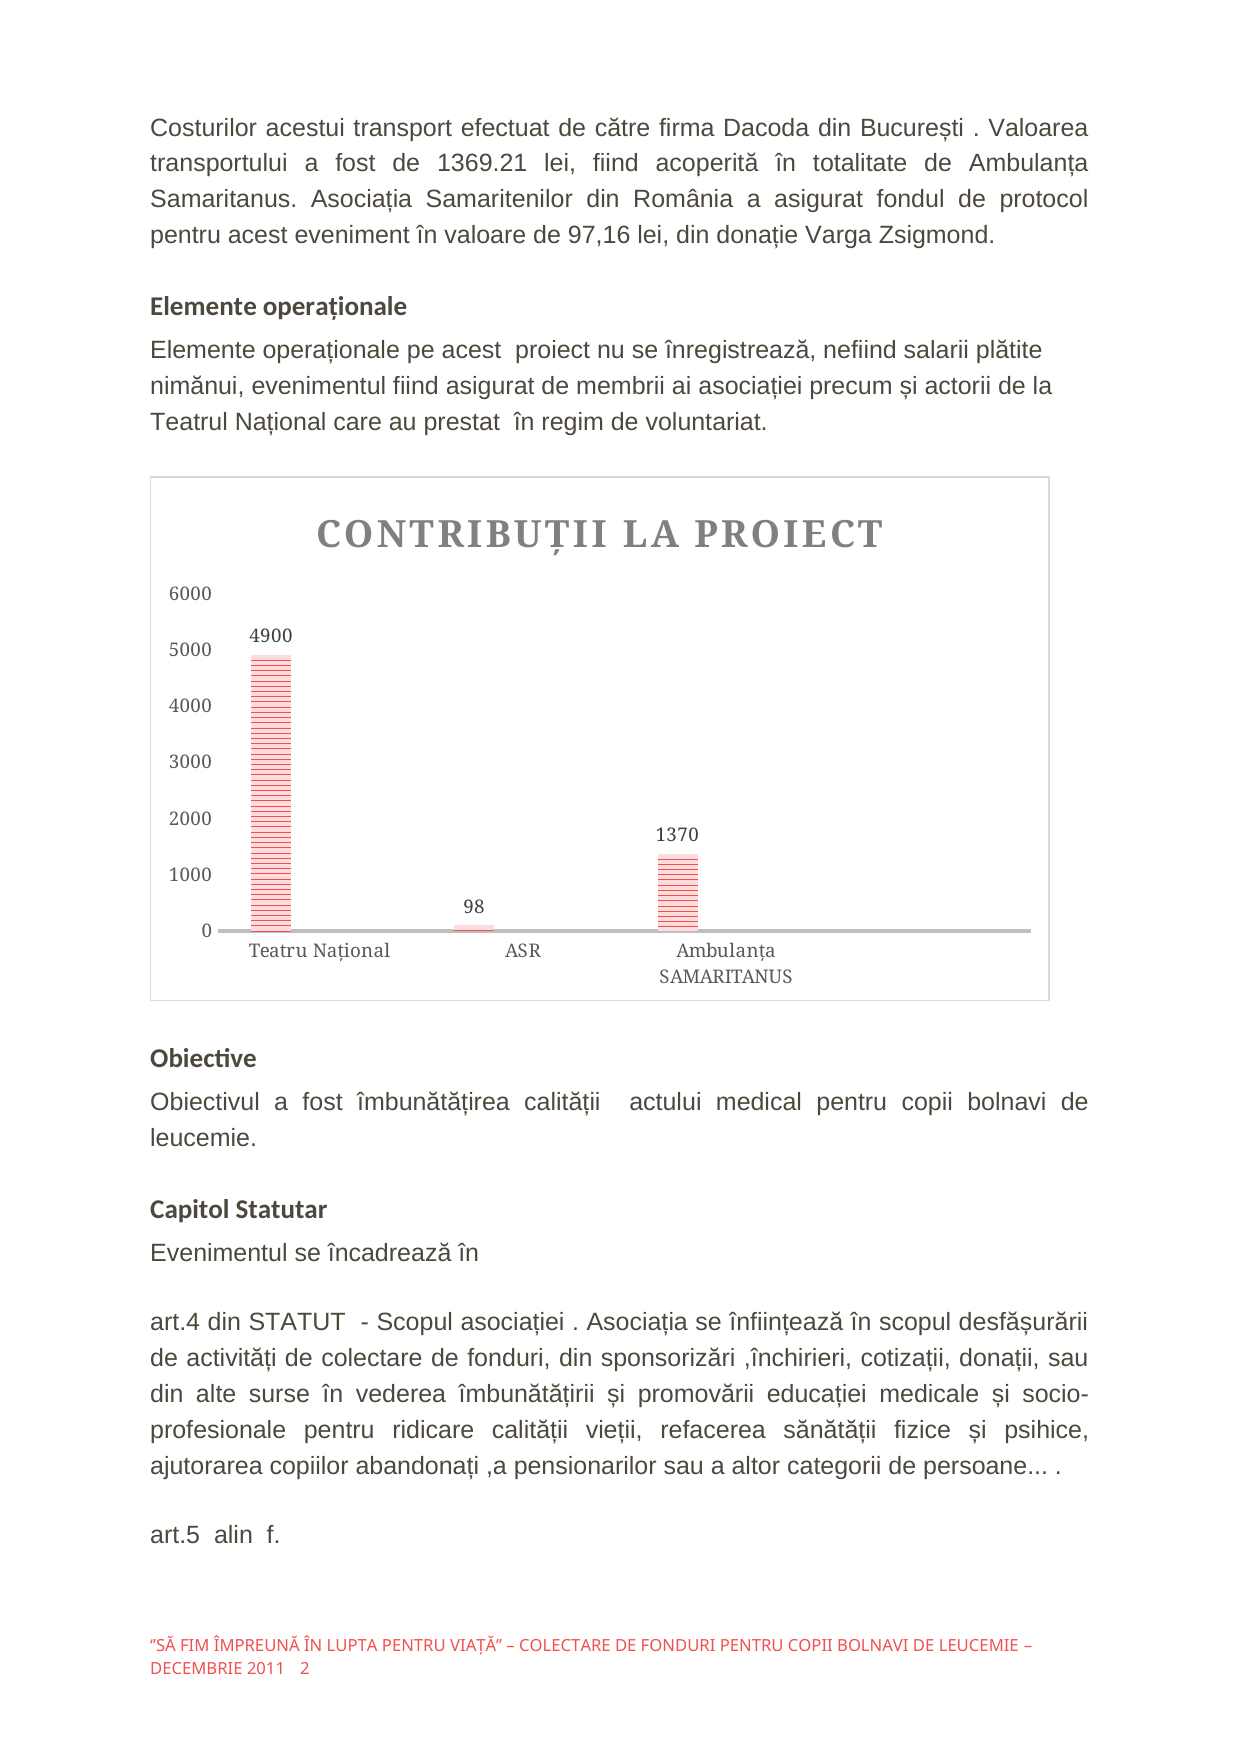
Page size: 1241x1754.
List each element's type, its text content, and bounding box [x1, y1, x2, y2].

text art.4 din STATUT - Scopul asociației . Asociația se înființează în scopul desfășurării de activități de colectare de fonduri, din sponsorizări ,închirieri, cotizații, donații, sau din alte surse în vederea îmbunătățirii și promovării educației medicale și socio-profesionale pentru ridicare calității vieții, refacerea sănătății fizice și psihice, ajutorarea copiilor abandonați ,a pensionarilor sau a altor categorii de persoane... . [150, 1307, 1090, 1480]
text Capitol Statutar [150, 1192, 1090, 1225]
text Obiectivul a fost îmbunătățirea calității actului medical pentru copii bolnavi de leucemie. [150, 1087, 1090, 1152]
text Evenimentul se încadrează în [150, 1238, 1090, 1267]
text art.5 alin f. [150, 1520, 1090, 1549]
text Elemente operaționale pe acest proiect nu se înregistrează, nefiind salarii plătite nimănui, evenimentul fiind asigurat de membrii ai asociației precum și actorii de la Teatrul Național care au prestat în regim de voluntariat. [150, 335, 1090, 436]
text Elemente operaționale [150, 289, 1090, 323]
text Obiective [150, 1042, 1090, 1075]
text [150, 112, 1090, 249]
